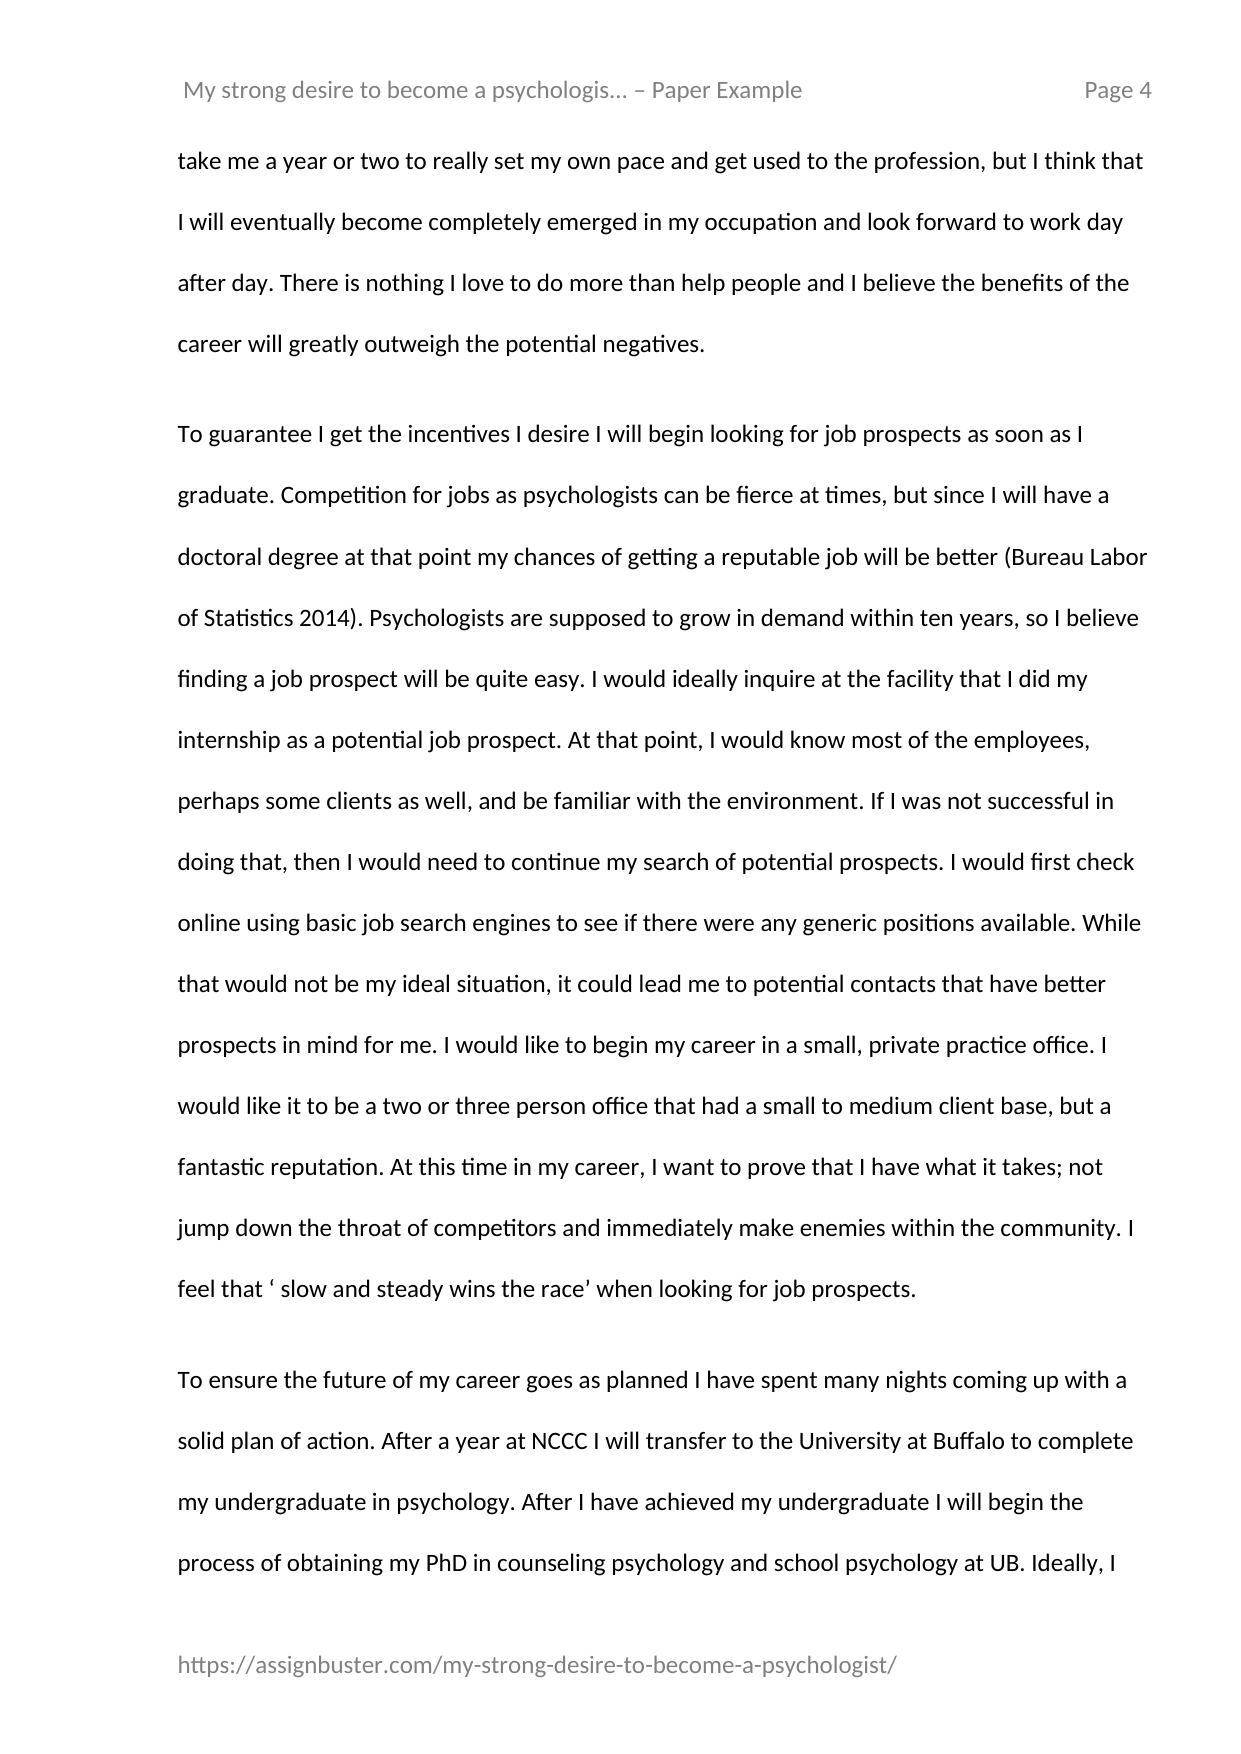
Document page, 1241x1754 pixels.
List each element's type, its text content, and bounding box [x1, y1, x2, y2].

text To guarantee I get the incentives I desire I will begin looking for job prospects as soon as I graduate. Competition for jobs as psychologists can be fierce at times, but since I will have a doctoral degree at that point my chances of getting a reputable job will be better (Bureau Labor of Statistics 2014). Psychologists are supposed to grow in demand within ten years, so I believe finding a job prospect will be quite easy. I would ideally inquire at the facility that I did my internship as a potential job prospect. At that point, I would know most of the employees, perhaps some clients as well, and be familiar with the environment. If I was not successful in doing that, then I would need to continue my search of potential prospects. I would first check online using basic job search engines to see if there were any generic positions available. While that would not be my ideal situation, it could lead me to potential contacts that have better prospects in mind for me. I would like to begin my career in a small, private practice office. I would like it to be a two or three person office that had a small to medium client base, but a fantastic reputation. At this time in my career, I want to prove that I have what it takes; not jump down the throat of competitors and immediately make enemies within the community. I feel that ‘ slow and steady wins the race’ when looking for job prospects. [177, 419, 1152, 1304]
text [177, 145, 1152, 359]
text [177, 1364, 1152, 1577]
